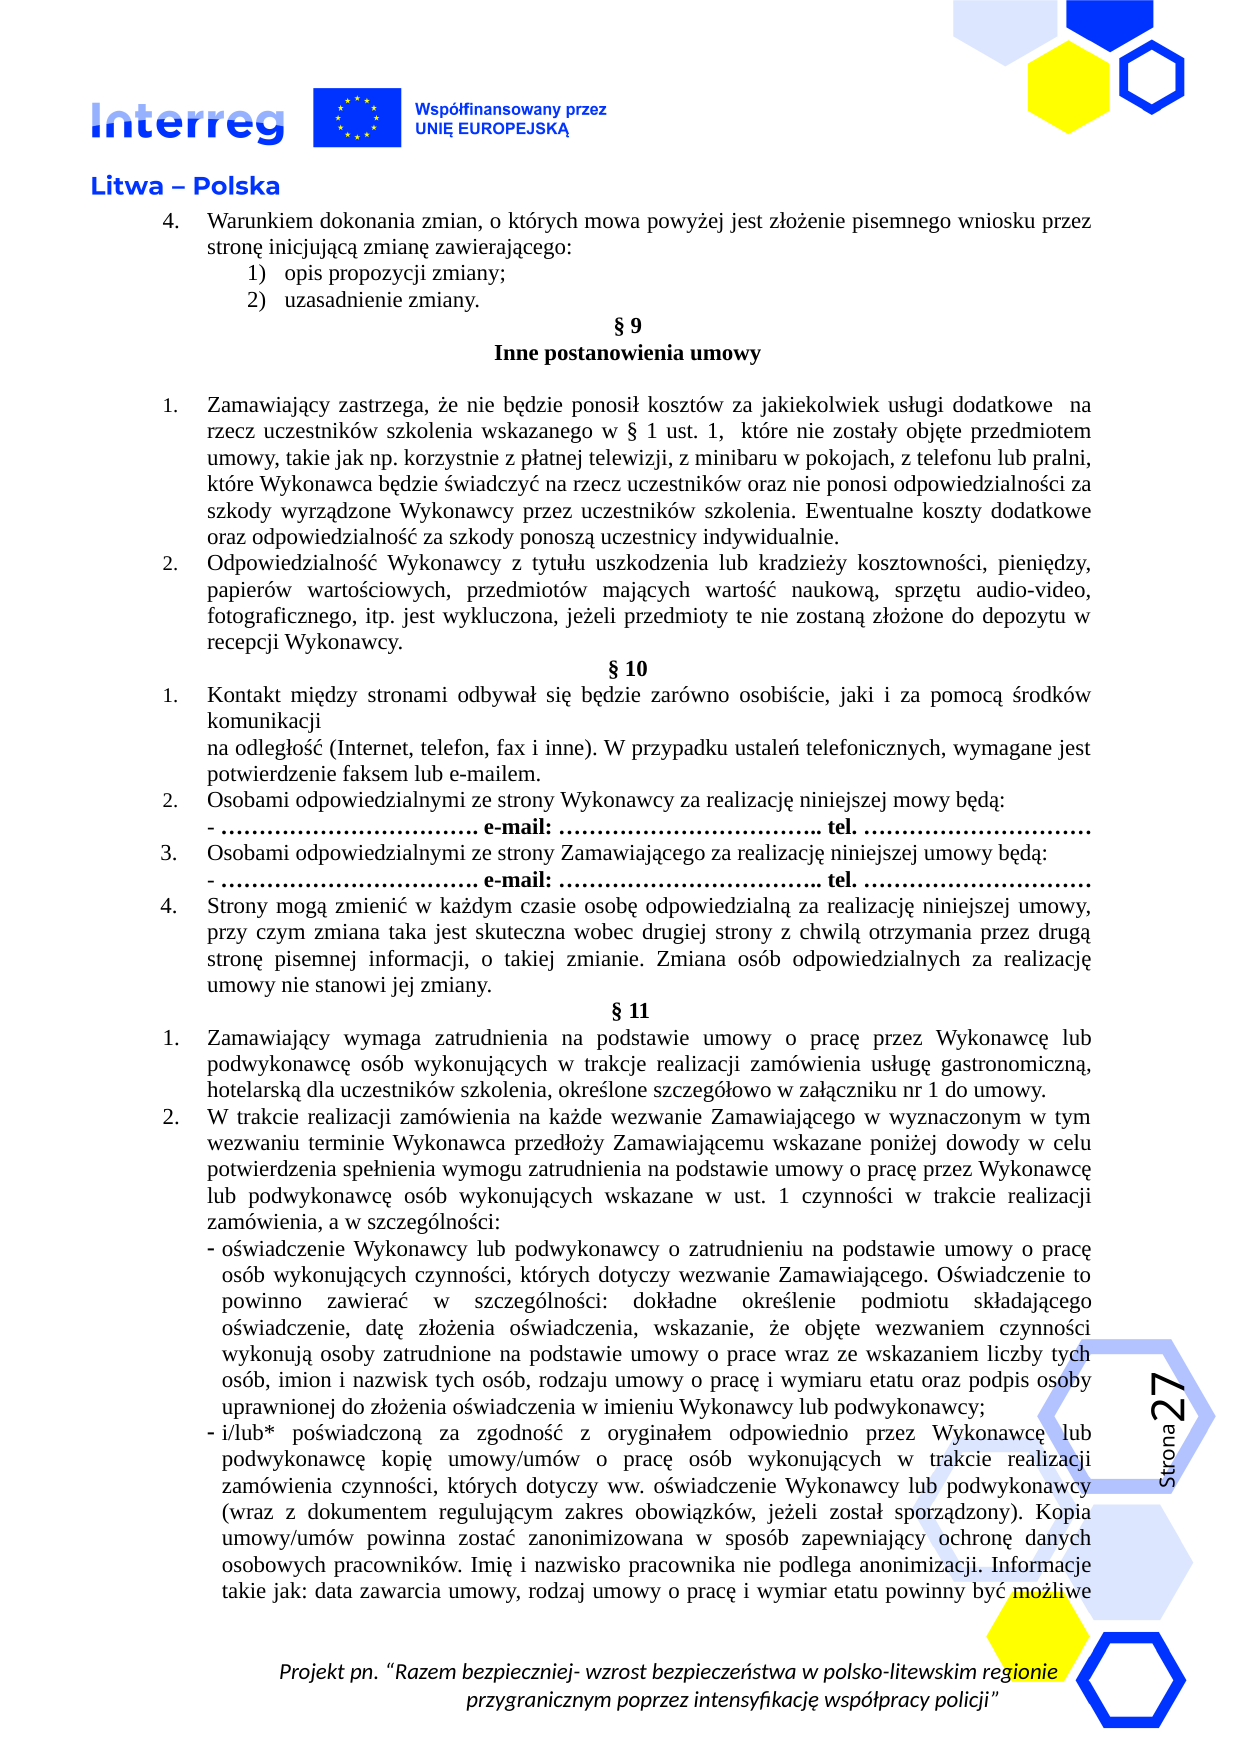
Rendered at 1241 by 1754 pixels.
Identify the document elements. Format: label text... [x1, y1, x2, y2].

list W trakcie realizacji zamówienia na każde wezwanie Zamawiającego w wyznaczonym w tym wezwaniu terminie Wykonawca przedłoży Zamawiającemu wskazane poniżej dowody w celu potwierdzenia spełnienia wymogu zatrudnienia na podstawie umowy o pracę przez Wykonawcę lub podwykonawcę osób wykonujących wskazane w ust. 1 czynności w trakcie realizacji zamówienia, a w szczególności: [162, 1103, 1093, 1234]
text - ……………………………. e-mail: …………………………….. tel. ………………………… [207, 866, 1093, 892]
list Osobami odpowiedzialnymi ze strony Wykonawcy za realizację niniejszej mowy będą: [162, 787, 1093, 813]
list Osobami odpowiedzialnymi ze strony Zamawiającego za realizację niniejszej umowy będą: [177, 839, 1093, 866]
text § 10 [162, 655, 1093, 681]
text - ……………………………. e-mail: …………………………….. tel. ………………………… [207, 813, 1093, 839]
list Strony mogą zmienić w każdym czasie osobę odpowiedzialną za realizację niniejszej umowy, przy czym zmiana taka jest skuteczna wobec drugiej strony z chwilą otrzymania przez drugą stronę pisemnej informacji, o takiej zmianie. Zmiana osób odpowiedzialnych za realizację umowy nie stanowi jej zmiany. [177, 892, 1093, 997]
list uzasadnienie zmiany. [247, 286, 1093, 312]
text Inne postanowienia umowy [162, 338, 1093, 365]
list Zamawiający wymaga zatrudnienia na podstawie umowy o pracę przez Wykonawcę lub podwykonawcę osób wykonujących w trakcje realizacji zamówienia usługę gastronomiczną, hotelarską dla uczestników szkolenia, określone szczegółowo w załączniku nr 1 do umowy. [162, 1024, 1093, 1103]
text § 9 [162, 312, 1093, 338]
list Warunkiem dokonania zmian, o których mowa powyżej jest złożenie pisemnego wniosku przez stronę inicjującą zmianę zawierającego: [162, 207, 1093, 259]
list Kontakt między stronami odbywał się będzie zarówno osobiście, jaki i za pomocą środków komunikacji na odległość (Internet, telefon, fax i inne). W przypadku ustaleń telefonicznych, wymagane jest potwierdzenie faksem lub e-mailem. [162, 681, 1093, 787]
text § 11 [162, 997, 1093, 1024]
picture [0, 0, 1241, 1754]
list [207, 1419, 1093, 1603]
list oświadczenie Wykonawcy lub podwykonawcy o zatrudnieniu na podstawie umowy o pracę osób wykonujących czynności, których dotyczy wezwanie Zamawiającego. Oświadczenie to powinno zawierać w szczególności: dokładne określenie podmiotu składającego oświadczenie, datę złożenia oświadczenia, wskazanie, że objęte wezwaniem czynności wykonują osoby zatrudnione na podstawie umowy o prace wraz ze wskazaniem liczby tych osób, imion i nazwisk tych osób, rodzaju umowy o pracę i wymiaru etatu oraz podpis osoby uprawnionej do złożenia oświadczenia w imieniu Wykonawcy lub podwykonawcy; [207, 1234, 1093, 1419]
list Zamawiający zastrzega, że nie będzie ponosił kosztów za jakiekolwiek usługi dodatkowe na rzecz uczestników szkolenia wskazanego w § 1 ust. 1, które nie zostały objęte przedmiotem umowy, takie jak np. korzystnie z płatnej telewizji, z minibaru w pokojach, z telefonu lub pralni, które Wykonawca będzie świadczyć na rzecz uczestników oraz nie ponosi odpowiedzialności za szkody wyrządzone Wykonawcy przez uczestników szkolenia. Ewentualne koszty dodatkowe oraz odpowiedzialność za szkody ponoszą uczestnicy indywidualnie. [162, 391, 1093, 549]
list Odpowiedzialność Wykonawcy z tytułu uszkodzenia lub kradzieży kosztowności, pieniędzy, papierów wartościowych, przedmiotów mających wartość naukową, sprzętu audio-video, fotograficznego, itp. jest wykluczona, jeżeli przedmioty te nie zostaną złożone do depozytu w recepcji Wykonawcy. [162, 549, 1093, 655]
list opis propozycji zmiany; [247, 259, 1093, 286]
